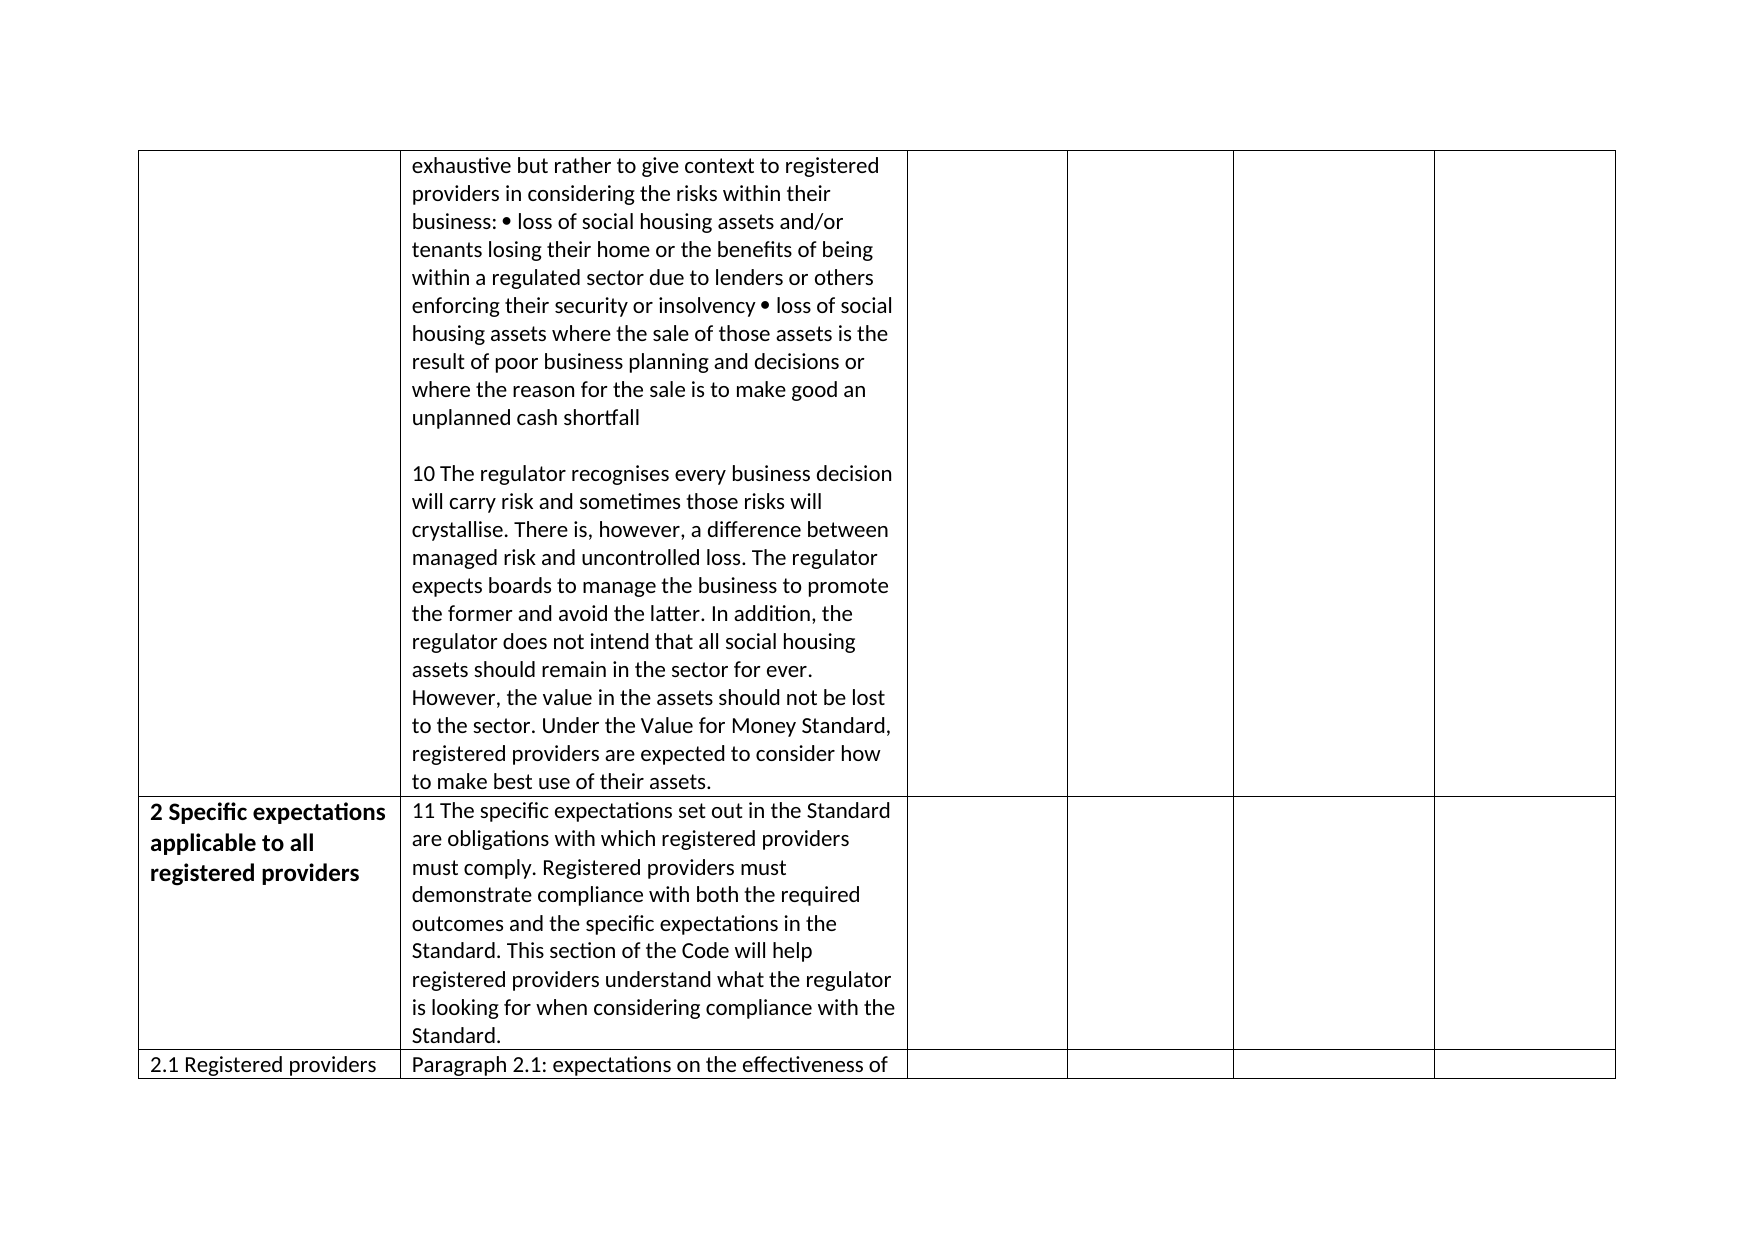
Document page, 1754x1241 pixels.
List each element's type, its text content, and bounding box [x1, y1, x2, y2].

table_cell [1068, 797, 1233, 1049]
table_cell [139, 151, 400, 796]
table_cell [1234, 151, 1434, 796]
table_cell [401, 151, 907, 796]
table_cell 2 Specific expectations applicable to all registered providers [139, 797, 400, 1049]
table_cell [1435, 797, 1615, 1049]
table_cell [1234, 1050, 1434, 1078]
table_cell [1435, 1050, 1615, 1078]
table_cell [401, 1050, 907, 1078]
table_cell [908, 151, 1067, 796]
table_cell [1435, 151, 1615, 796]
table_cell 11 The specific expectations set out in the Standard are obligations with which registered providers must comply. Registered providers must demonstrate compliance with both the required outcomes and the specific expectations in the Standard. This section of the Code will help registered providers understand what the regulator is looking for when considering compliance with the Standard. [401, 797, 907, 1049]
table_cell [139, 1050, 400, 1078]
table_cell [908, 797, 1067, 1049]
table_cell [1068, 1050, 1233, 1078]
table_cell [1068, 151, 1233, 796]
table_cell [1234, 797, 1434, 1049]
table_cell [908, 1050, 1067, 1078]
